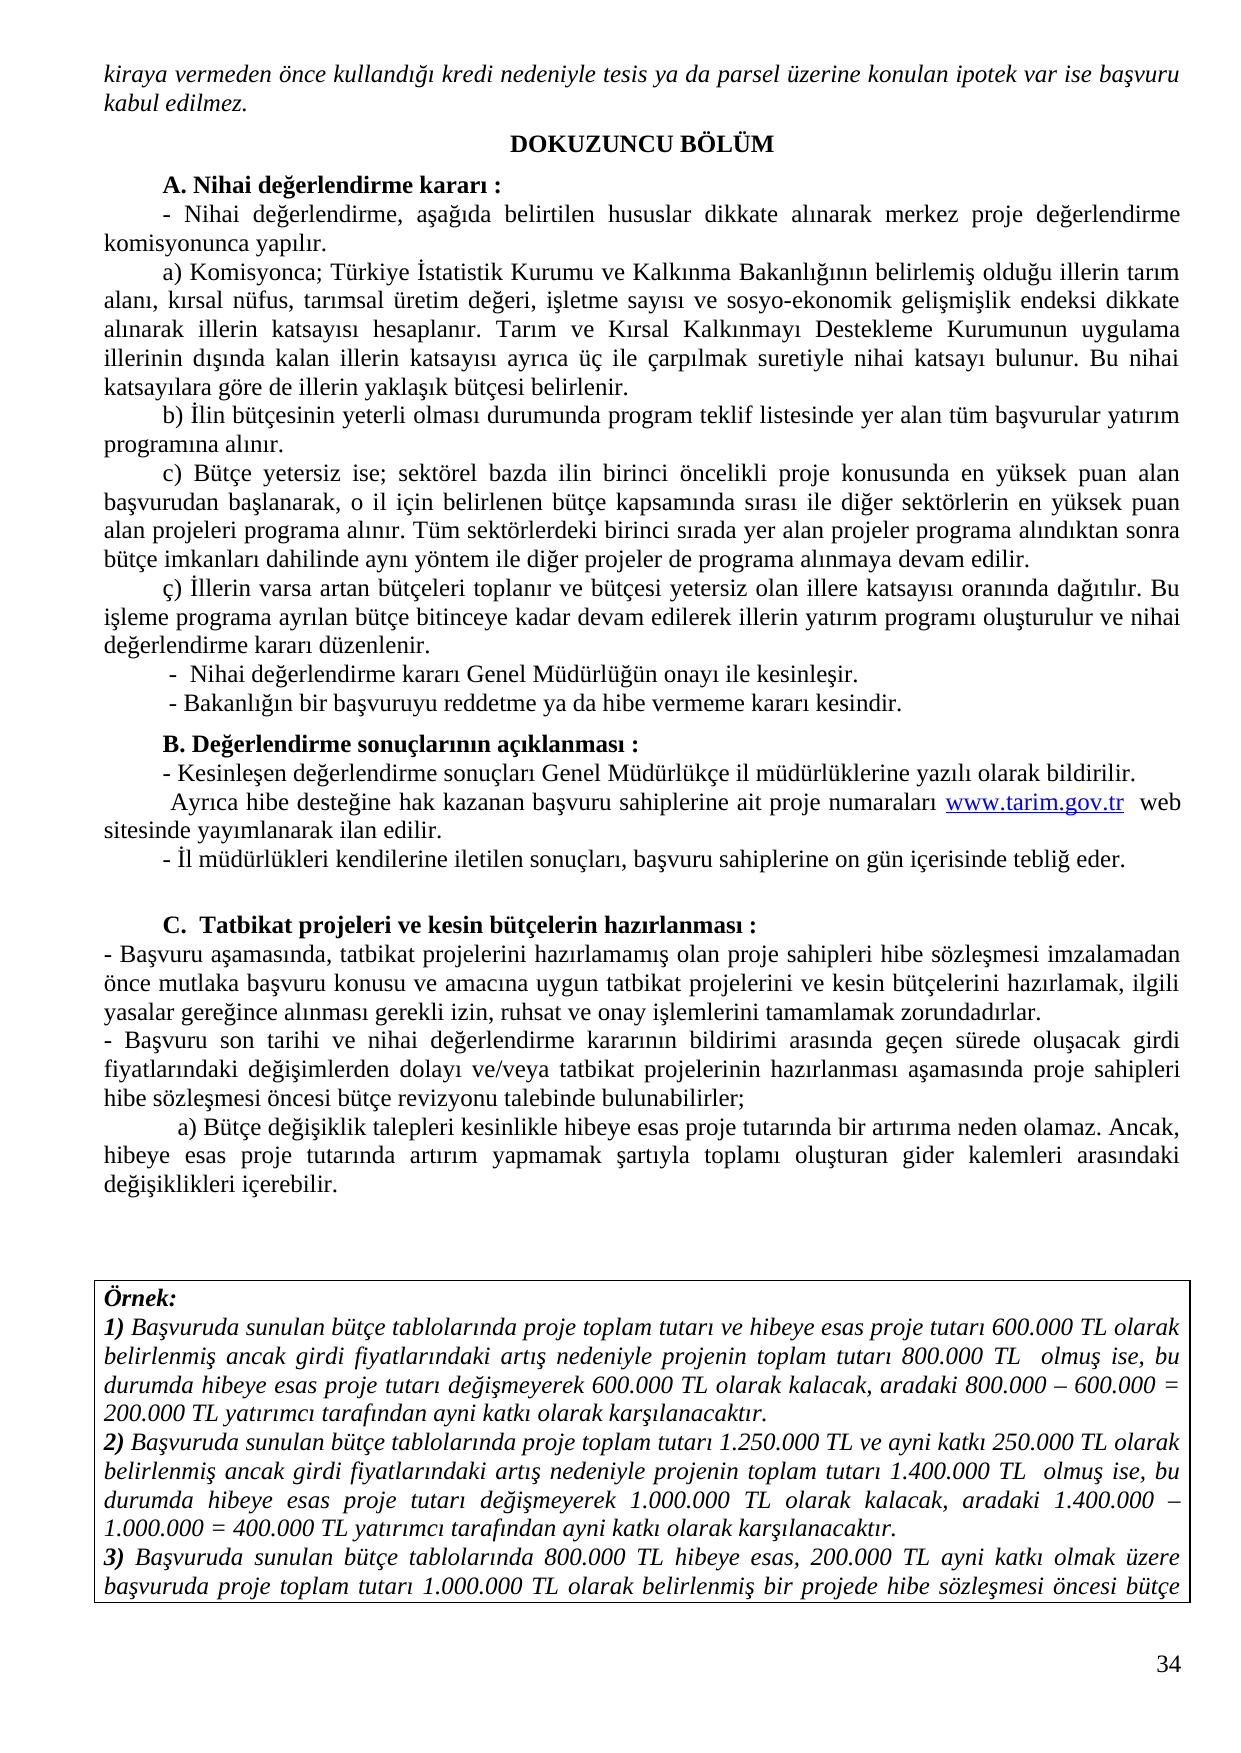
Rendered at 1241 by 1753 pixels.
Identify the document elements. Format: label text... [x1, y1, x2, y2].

subtitle DOKUZUNCU BÖLÜM [103, 129, 1181, 158]
text - İl müdürlükleri kendilerine iletilen sonuçları, başvuru sahiplerine on gün içerisinde tebliğ eder. [103, 844, 1181, 873]
subtitle C. Tatbikat projeleri ve kesin bütçelerin hazırlanması : [103, 910, 1181, 939]
text 1) Başvuruda sunulan bütçe tablolarında proje toplam tutarı ve hibeye esas proje tutarı 600.000 TL olarak belirlenmiş ancak girdi fiyatlarındaki artış nedeniyle projenin toplam tutarı 800.000 TL olmuş ise, bu durumda hibeye esas proje tutarı değişmeyerek 600.000 TL olarak kalacak, aradaki 800.000 – 600.000 = 200.000 TL yatırımcı tarafından ayni katkı olarak karşılanacaktır. [103, 1312, 1181, 1427]
text - Bakanlığın bir başvuruyu reddetme ya da hibe vermeme kararı kesindir. [103, 688, 1181, 717]
text c) Bütçe yetersiz ise; sektörel bazda ilin birinci öncelikli proje konusunda en yüksek puan alan başvurudan başlanarak, o il için belirlenen bütçe kapsamında sırası ile diğer sektörlerin en yüksek puan alan projeleri programa alınır. Tüm sektörlerdeki birinci sırada yer alan projeler programa alındıktan sonra bütçe imkanları dahilinde aynı yöntem ile diğer projeler de programa alınmaya devam edilir. [103, 458, 1181, 573]
subtitle A. Nihai değerlendirme kararı : [103, 170, 1181, 199]
text - Nihai değerlendirme, aşağıda belirtilen hususlar dikkate alınarak merkez proje değerlendirme komisyonunca yapılır. [103, 199, 1181, 257]
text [95, 1539, 1189, 1602]
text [103, 59, 1181, 117]
text a) Bütçe değişiklik talepleri kesinlikle hibeye esas proje tutarında bir artırıma neden olamaz. Ancak, hibeye esas proje tutarında artırım yapmamak şartıyla toplamı oluşturan gider kalemleri arasındaki değişiklikleri içerebilir. [103, 1112, 1181, 1198]
text - Başvuru aşamasında, tatbikat projelerini hazırlamamış olan proje sahipleri hibe sözleşmesi imzalamadan önce mutlaka başvuru konusu ve amacına uygun tatbikat projelerini ve kesin bütçelerini hazırlamak, ilgili yasalar gereğince alınması gerekli izin, ruhsat ve onay işlemlerini tamamlamak zorundadırlar. [103, 939, 1181, 1025]
subtitle B. Değerlendirme sonuçlarının açıklanması : [103, 729, 1181, 758]
text - Başvuru son tarihi ve nihai değerlendirme kararının bildirimi arasında geçen sürede oluşacak girdi fiyatlarındaki değişimlerden dolayı ve/veya tatbikat projelerinin hazırlanması aşamasında proje sahipleri hibe sözleşmesi öncesi bütçe revizyonu talebinde bulunabilirler; [103, 1025, 1181, 1112]
text a) Komisyonca; Türkiye İstatistik Kurumu ve Kalkınma Bakanlığının belirlemiş olduğu illerin tarım alanı, kırsal nüfus, tarımsal üretim değeri, işletme sayısı ve sosyo-ekonomik gelişmişlik endeksi dikkate alınarak illerin katsayısı hesaplanır. Tarım ve Kırsal Kalkınmayı Destekleme Kurumunun uygulama illerinin dışında kalan illerin katsayısı ayrıca üç ile çarpılmak suretiyle nihai katsayı bulunur. Bu nihai katsayılara göre de illerin yaklaşık bütçesi belirlenir. [103, 257, 1181, 400]
text - Nihai değerlendirme kararı Genel Müdürlüğün onayı ile kesinleşir. [103, 659, 1181, 688]
text b) İlin bütçesinin yeterli olması durumunda program teklif listesinde yer alan tüm başvurular yatırım programına alınır. [103, 400, 1181, 458]
text 2) Başvuruda sunulan bütçe tablolarında proje toplam tutarı 1.250.000 TL ve ayni katkı 250.000 TL olarak belirlenmiş ancak girdi fiyatlarındaki artış nedeniyle projenin toplam tutarı 1.400.000 TL olmuş ise, bu durumda hibeye esas proje tutarı değişmeyerek 1.000.000 TL olarak kalacak, aradaki 1.400.000 – 1.000.000 = 400.000 TL yatırımcı tarafından ayni katkı olarak karşılanacaktır. [103, 1427, 1181, 1539]
text Ayrıca hibe desteğine hak kazanan başvuru sahiplerine ait proje numaraları www.tarim.gov.tr web sitesinde yayımlanarak ilan edilir. [103, 787, 1181, 844]
text Örnek: [95, 1281, 1189, 1312]
text ç) İllerin varsa artan bütçeleri toplanır ve bütçesi yetersiz olan illere katsayısı oranında dağıtılır. Bu işleme programa ayrılan bütçe bitinceye kadar devam edilerek illerin yatırım programı oluşturulur ve nihai değerlendirme kararı düzenlenir. [103, 573, 1181, 659]
text - Kesinleşen değerlendirme sonuçları Genel Müdürlükçe il müdürlüklerine yazılı olarak bildirilir. [103, 758, 1181, 787]
